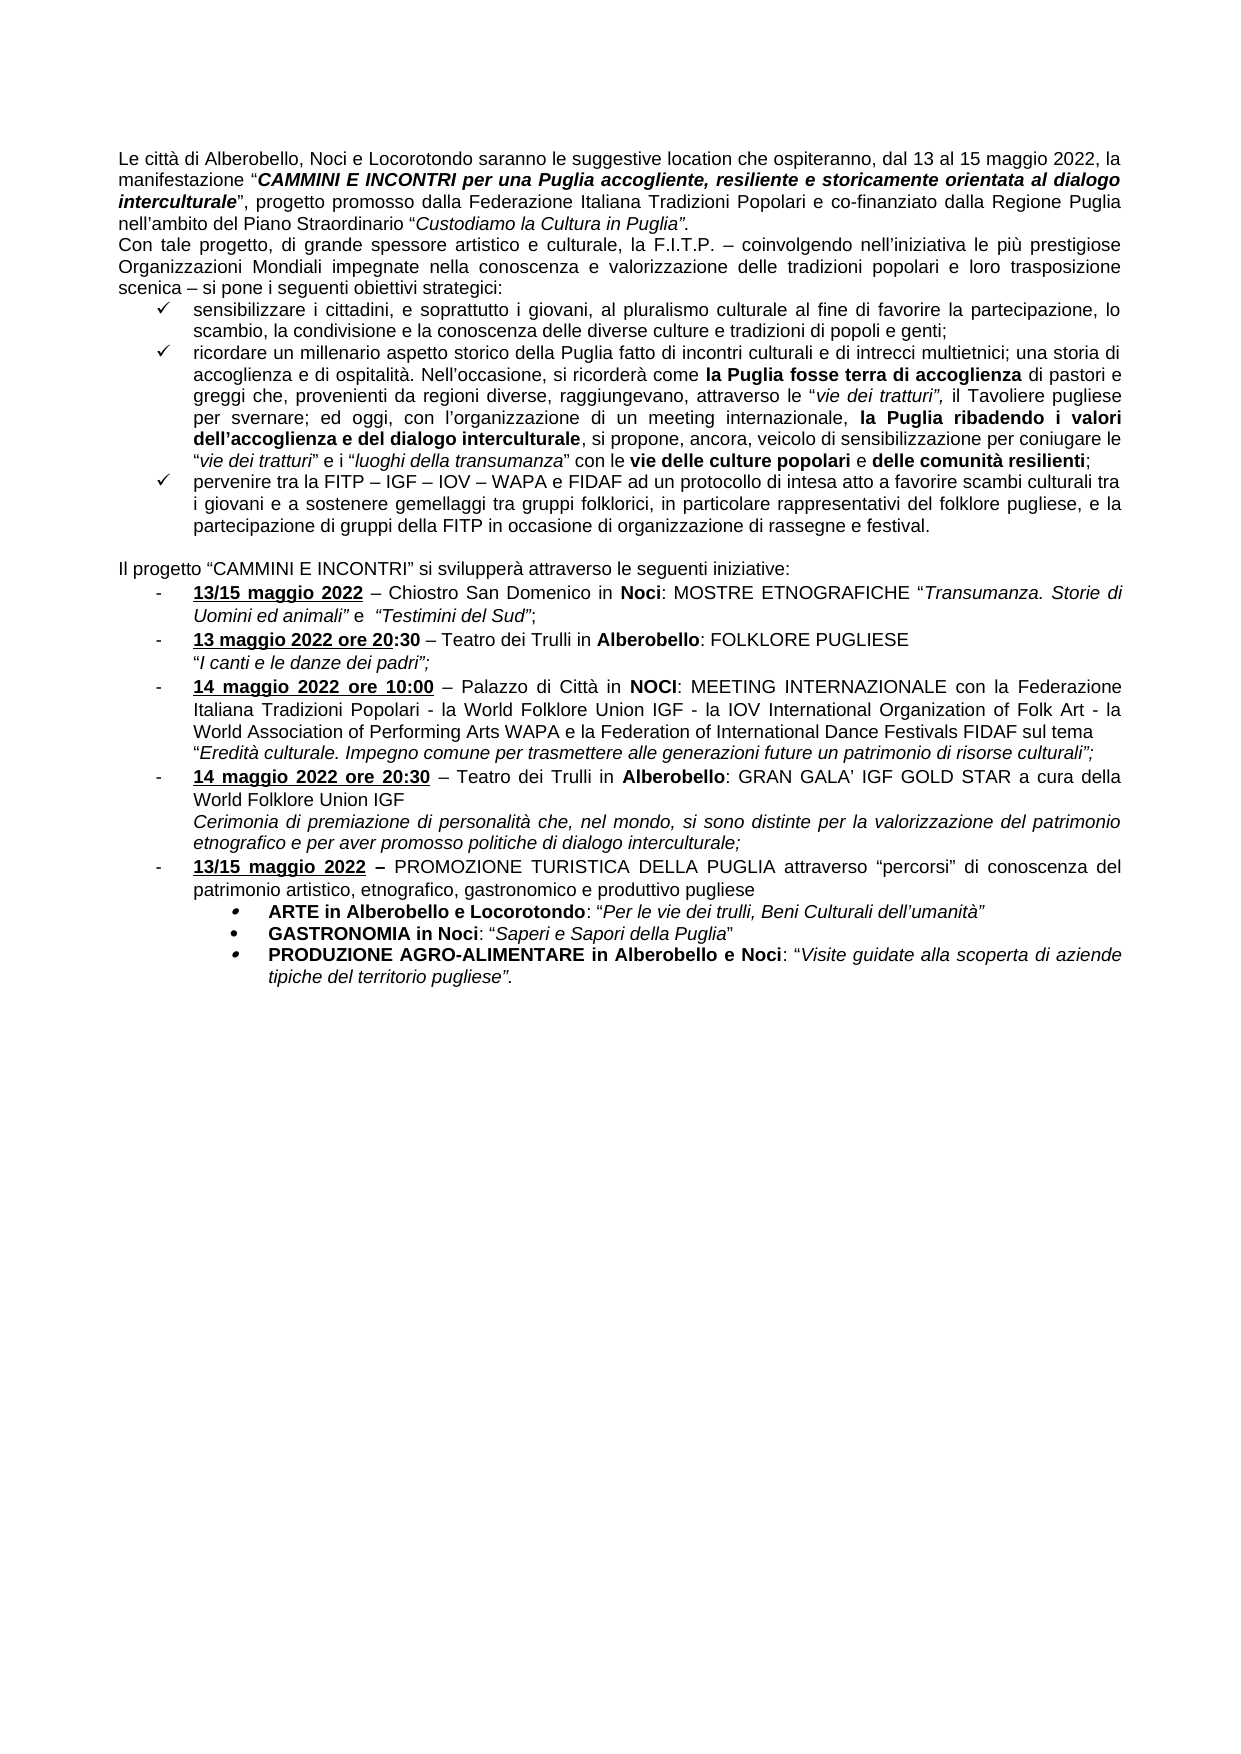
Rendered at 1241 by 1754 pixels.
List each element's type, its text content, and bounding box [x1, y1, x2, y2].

list ricordare un millenario aspetto storico della Puglia fatto di incontri culturali e di intrecci multietnici; una storia di accoglienza e di ospitalità. Nell’occasione, si ricorderà come la Puglia fosse terra di accoglienza di pastori e greggi che, provenienti da regioni diverse, raggiungevano, attraverso le “vie dei tratturi”, il Tavoliere pugliese per svernare; ed oggi, con l’organizzazione di un meeting internazionale, la Puglia ribadendo i valori dell’accoglienza e del dialogo interculturale, si propone, ancora, veicolo di sensibilizzazione per coniugare le “vie dei tratturi” e i “luoghi della transumanza” con le vie delle culture popolari e delle comunità resilienti; [156, 342, 1122, 471]
list sensibilizzare i cittadini, e soprattutto i giovani, al pluralismo culturale al fine di favorire la partecipazione, lo scambio, la condivisione e la conoscenza delle diverse culture e tradizioni di popoli e genti; [156, 298, 1122, 342]
text “Eredità culturale. Impegno comune per trasmettere alle generazioni future un patrimonio di risorse culturali”; [193, 742, 1122, 763]
text Le città di Alberobello, Noci e Locorotondo saranno le suggestive location che ospiteranno, dal 13 al 15 maggio 2022, la manifestazione “CAMMINI E INCONTRI per una Puglia accogliente, resiliente e storicamente orientata al dialogo interculturale”, progetto promosso dalla Federazione Italiana Tradizioni Popolari e co-finanziato dalla Regione Puglia nell’ambito del Piano Straordinario “Custodiamo la Cultura in Puglia”. [118, 148, 1122, 234]
text Cerimonia di premiazione di personalità che, nel mondo, si sono distinte per la valorizzazione del patrimonio etnografico e per aver promosso politiche di dialogo interculturale; [193, 811, 1122, 854]
text Con tale progetto, di grande spessore artistico e culturale, la F.I.T.P. – coinvolgendo nell’iniziativa le più prestigiose Organizzazioni Mondiali impegnate nella conoscenza e valorizzazione delle tradizioni popolari e loro trasposizione scenica – si pone i seguenti obiettivi strategici: [118, 234, 1122, 298]
list 13/15 maggio 2022 – PROMOZIONE TURISTICA DELLA PUGLIA attraverso “percorsi” di conoscenza del patrimonio artistico, etnografico, gastronomico e produttivo pugliese [156, 854, 1122, 901]
list 13/15 maggio 2022 – Chiostro San Domenico in Noci: MOSTRE ETNOGRAFICHE “Transumanza. Storie di Uomini ed animali” e “Testimini del Sud”; [156, 579, 1122, 626]
list 13 maggio 2022 ore 20:30 – Teatro dei Trulli in Alberobello: FOLKLORE PUGLIESE [156, 626, 1122, 652]
list PRODUZIONE AGRO-ALIMENTARE in Alberobello e Noci: “Visite guidate alla scoperta di aziende tipiche del territorio pugliese”. [231, 944, 1122, 987]
list GASTRONOMIA in Noci: “Saperi e Sapori della Puglia” [231, 922, 1122, 944]
text Il progetto “CAMMINI E INCONTRI” si svilupperà attraverso le seguenti iniziative: [118, 558, 1122, 579]
list pervenire tra la FITP – IGF – IOV – WAPA e FIDAF ad un protocollo di intesa atto a favorire scambi culturali tra i giovani e a sostenere gemellaggi tra gruppi folklorici, in particolare rappresentativi del folklore pugliese, e la partecipazione di gruppi della FITP in occasione di organizzazione di rassegne e festival. [156, 471, 1122, 536]
text “I canti e le danze dei padri”; [193, 652, 1122, 673]
list 14 maggio 2022 ore 20:30 – Teatro dei Trulli in Alberobello: GRAN GALA’ IGF GOLD STAR a cura della World Folklore Union IGF [156, 763, 1122, 811]
list ARTE in Alberobello e Locorotondo: “Per le vie dei trulli, Beni Culturali dell’umanità” [231, 901, 1122, 922]
list 14 maggio 2022 ore 10:00 – Palazzo di Città in NOCI: MEETING INTERNAZIONALE con la Federazione Italiana Tradizioni Popolari - la World Folklore Union IGF - la IOV International Organization of Folk Art - la World Association of Performing Arts WAPA e la Federation of International Dance Festivals FIDAF sul tema [156, 673, 1122, 742]
